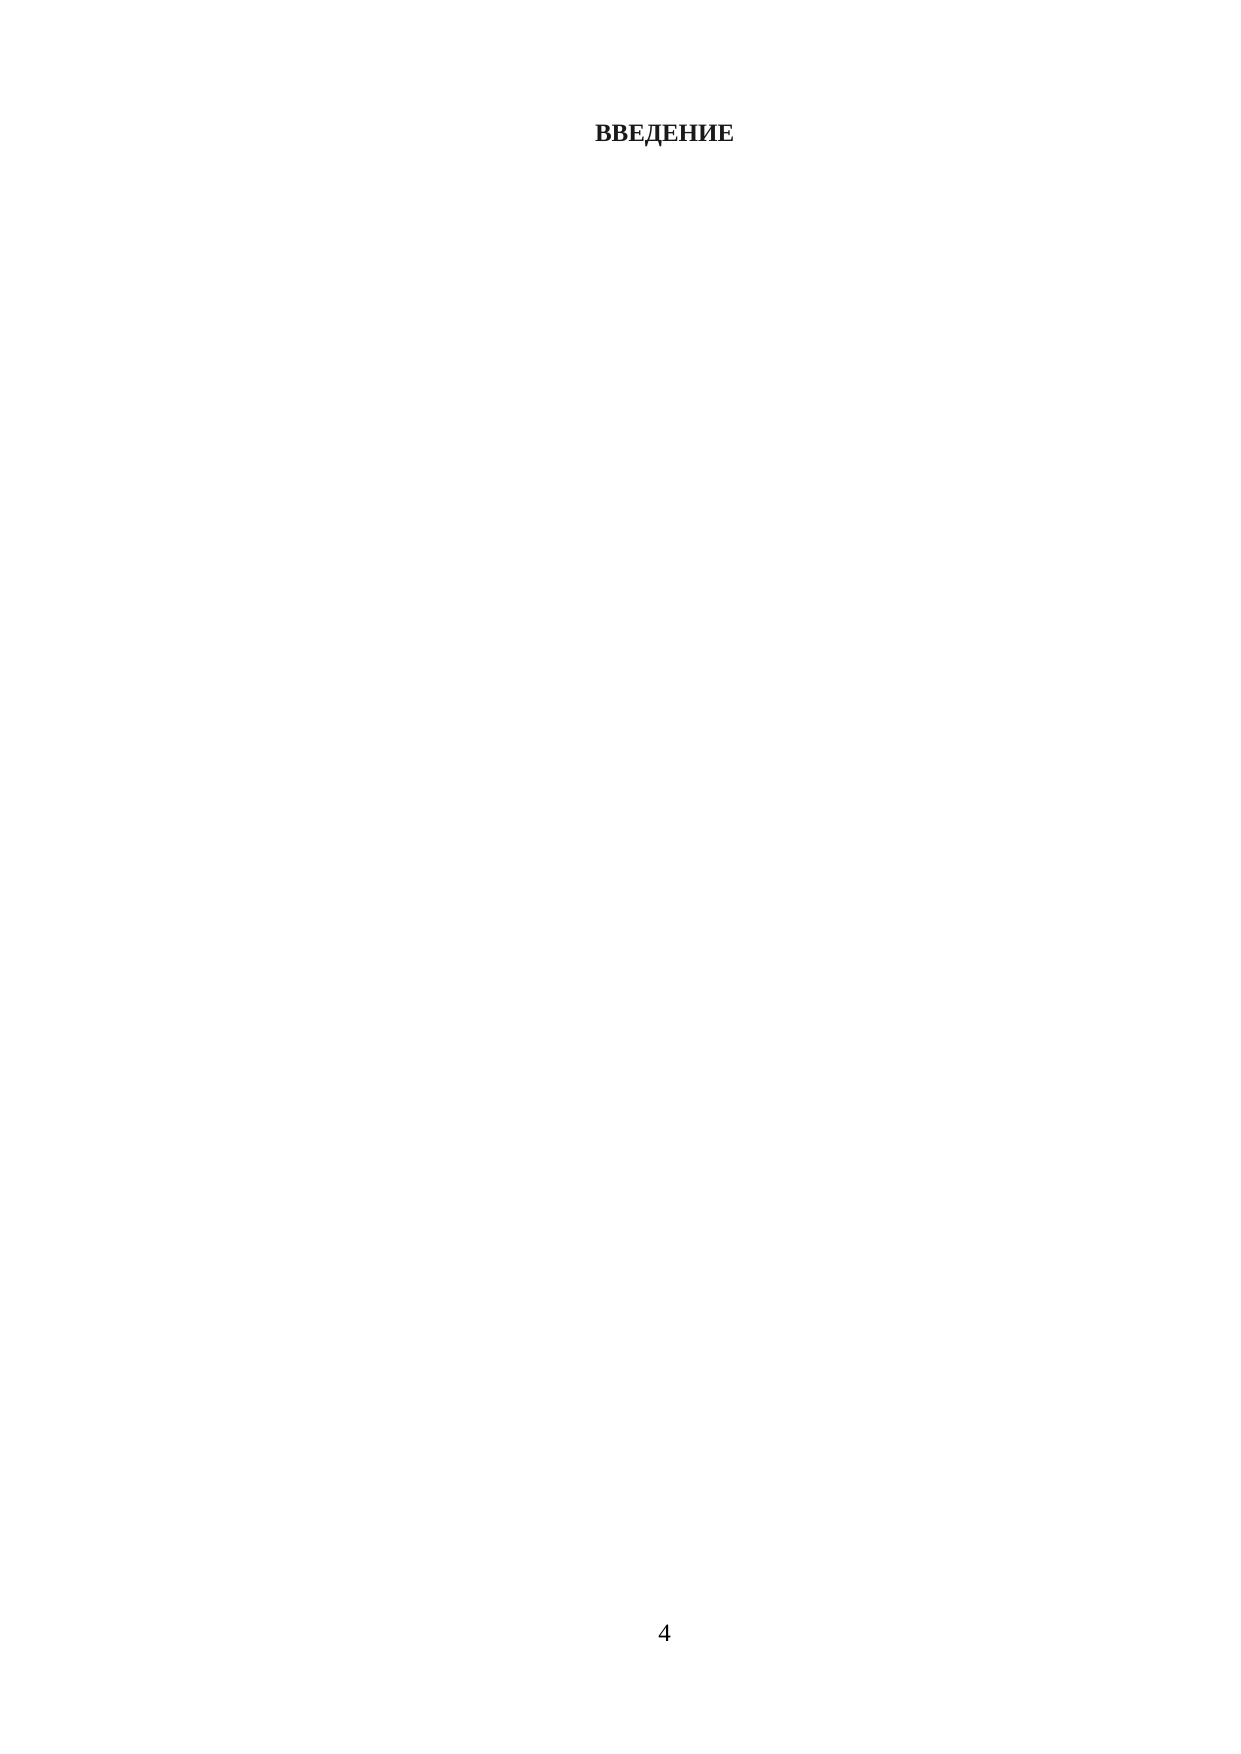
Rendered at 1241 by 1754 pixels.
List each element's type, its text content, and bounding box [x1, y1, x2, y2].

text ВВЕДЕНИЕ [177, 118, 1152, 147]
